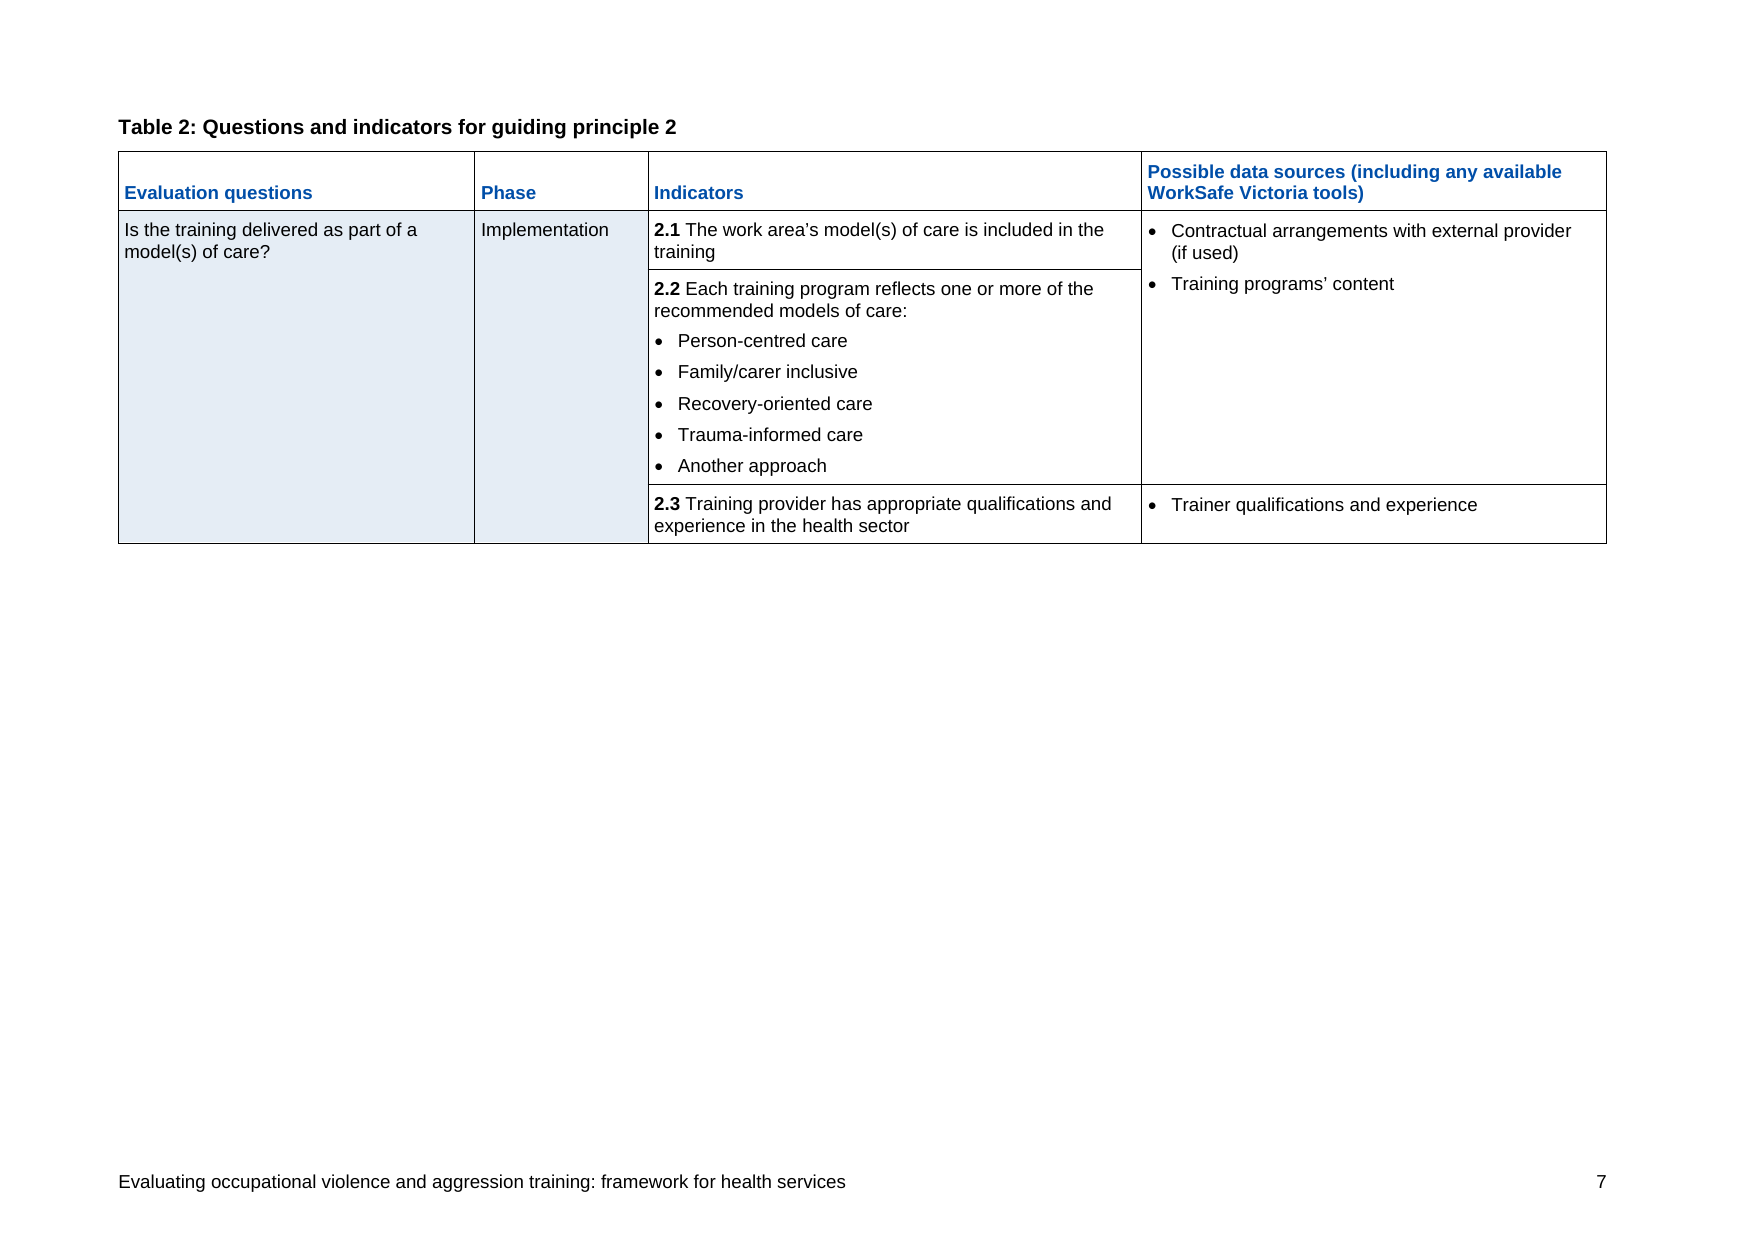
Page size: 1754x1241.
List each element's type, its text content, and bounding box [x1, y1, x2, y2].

table_cell 2.2 Each training program reflects one or more of the recommended models of care: Person-centred care Family/carer inclusive Recovery-oriented care Trauma-informed care Another approach [649, 270, 1141, 484]
table_cell Implementation [475, 211, 648, 542]
table_cell Is the training delivered as part of a model(s) of care? [119, 211, 474, 542]
text Table 2: Questions and indicators for guiding principle 2 [118, 114, 1606, 139]
table_header Possible data sources (including any available WorkSafe Victoria tools) [1142, 152, 1606, 210]
table_cell Contractual arrangements with external provider (if used) Training programs’ content [1142, 211, 1606, 484]
table_header Indicators [649, 152, 1141, 210]
table_cell 2.3 Training provider has appropriate qualifications and experience in the health sector [649, 485, 1141, 542]
table_header Evaluation questions [119, 152, 474, 210]
table_header Phase [475, 152, 648, 210]
table_cell Trainer qualifications and experience [1142, 485, 1606, 542]
table_cell 2.1 The work area’s model(s) of care is included in the training [649, 211, 1141, 269]
